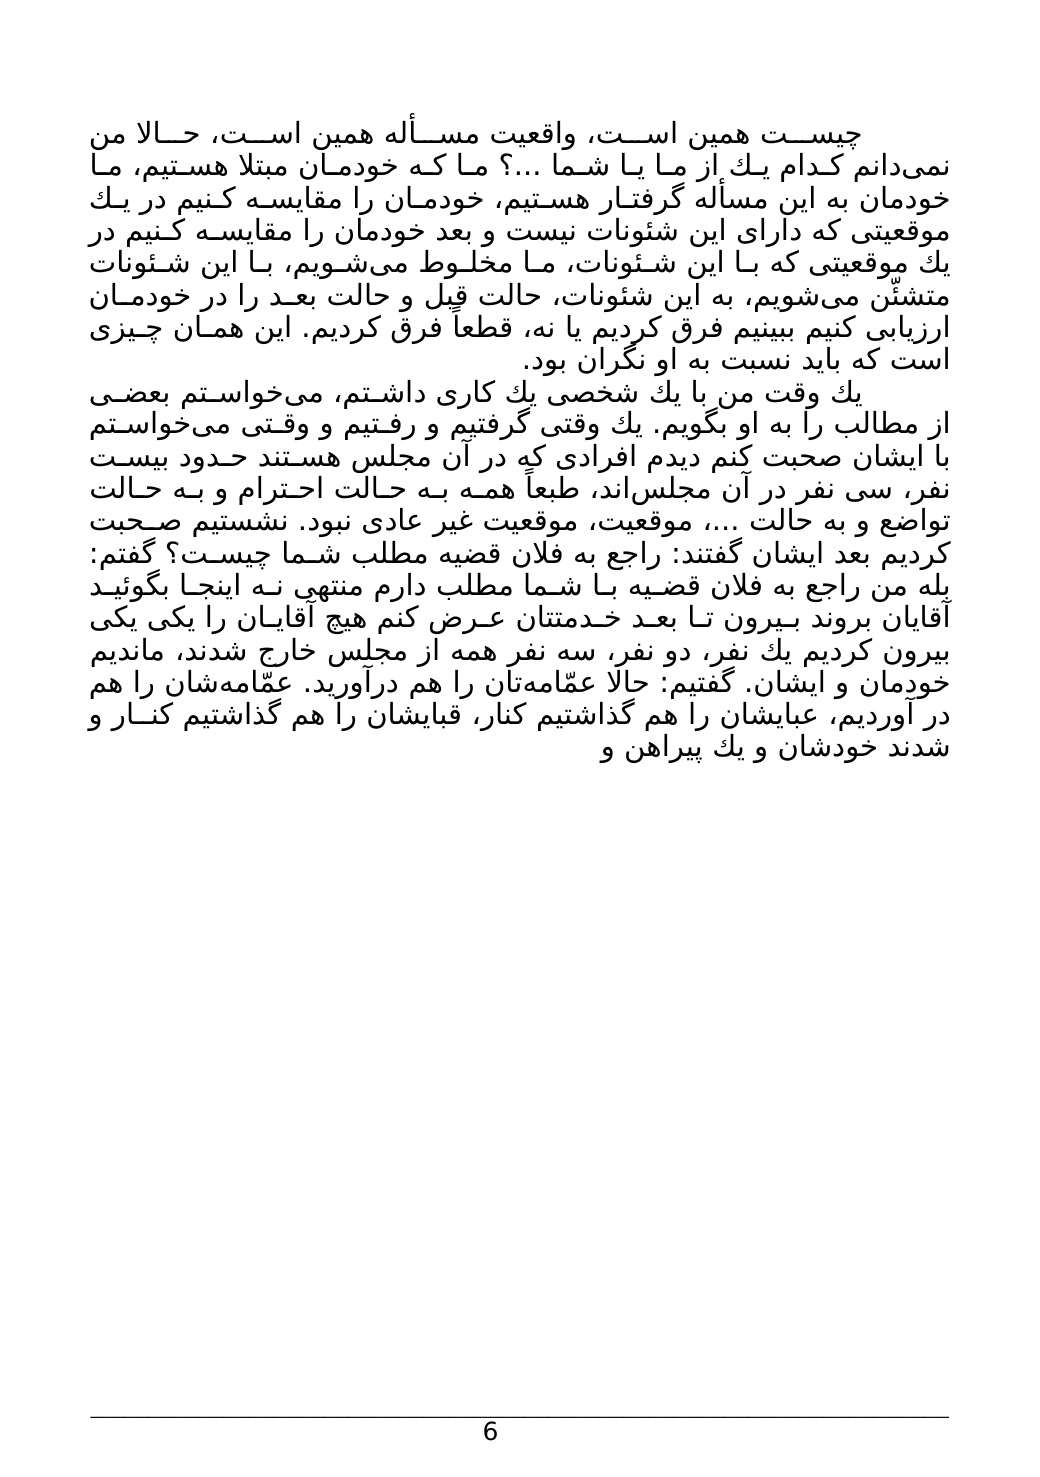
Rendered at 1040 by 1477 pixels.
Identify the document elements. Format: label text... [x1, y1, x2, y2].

text یك وقت من با یك شخصی یك كاری داشتم، می‌خواستم بعضی از مطالب را به او بگویم. یك وقتی گرفتیم و رفتیم و وقتی می‌خواستم با ایشان صحبت كنم دیدم افرادی كه در آن مجلس هستند حدود بیست نفر، سی نفر در آن مجلس‌اند، طبعاً همه به حالت احترام و به حالت تواضع و به حالت ...، موقعیت، موقعیت غیر عادی نبود. نشستیم صحبت كردیم بعد ایشان گفتند: راجع به فلان قضیه مطلب شما چیست؟ گفتم: بله من راجع به فلان قضیه با شما مطلب دارم منتهی نه اینجا بگوئید آقایان بروند بیرون تا بعد خدمتتان عرض كنم هیچ آقایان را یكی یكی بیرون كردیم یك نفر، دو نفر، سه نفر همه از مجلس خارج شدند، ماندیم خودمان و ایشان. گفتیم: حالا عمّامه‌تان را هم درآورید. عمّامه‌شان را هم در آوردیم، عبایشان را هم گذاشتیم كنار، قبایشان را هم گذاشتیم كنار و شدند خودشان و یك پیراهن و [89, 376, 951, 764]
text چیست همین است، واقعیت مسأله همین است، حالا من نمی‌دانم كدام یك از ما یا شما ...؟ ما كه خودمان مبتلا هستیم، ما خودمان به این مسأله گرفتار هستیم، خودمان را مقایسه كنیم در یك موقعیتی كه دارای این شئونات نیست و بعد خودمان را مقایسه كنیم در یك موقعیتی كه با این شئونات، ما مخلوط می‌شویم، با این شئونات متشئّن می‌شویم، به این شئونات، حالت قبل و حالت بعد را در خودمان ارزیابی كنیم ببینیم فرق كردیم یا نه، قطعاً فرق كردیم. این همان چیزی است كه باید نسبت به او نگران بود. [89, 118, 951, 376]
